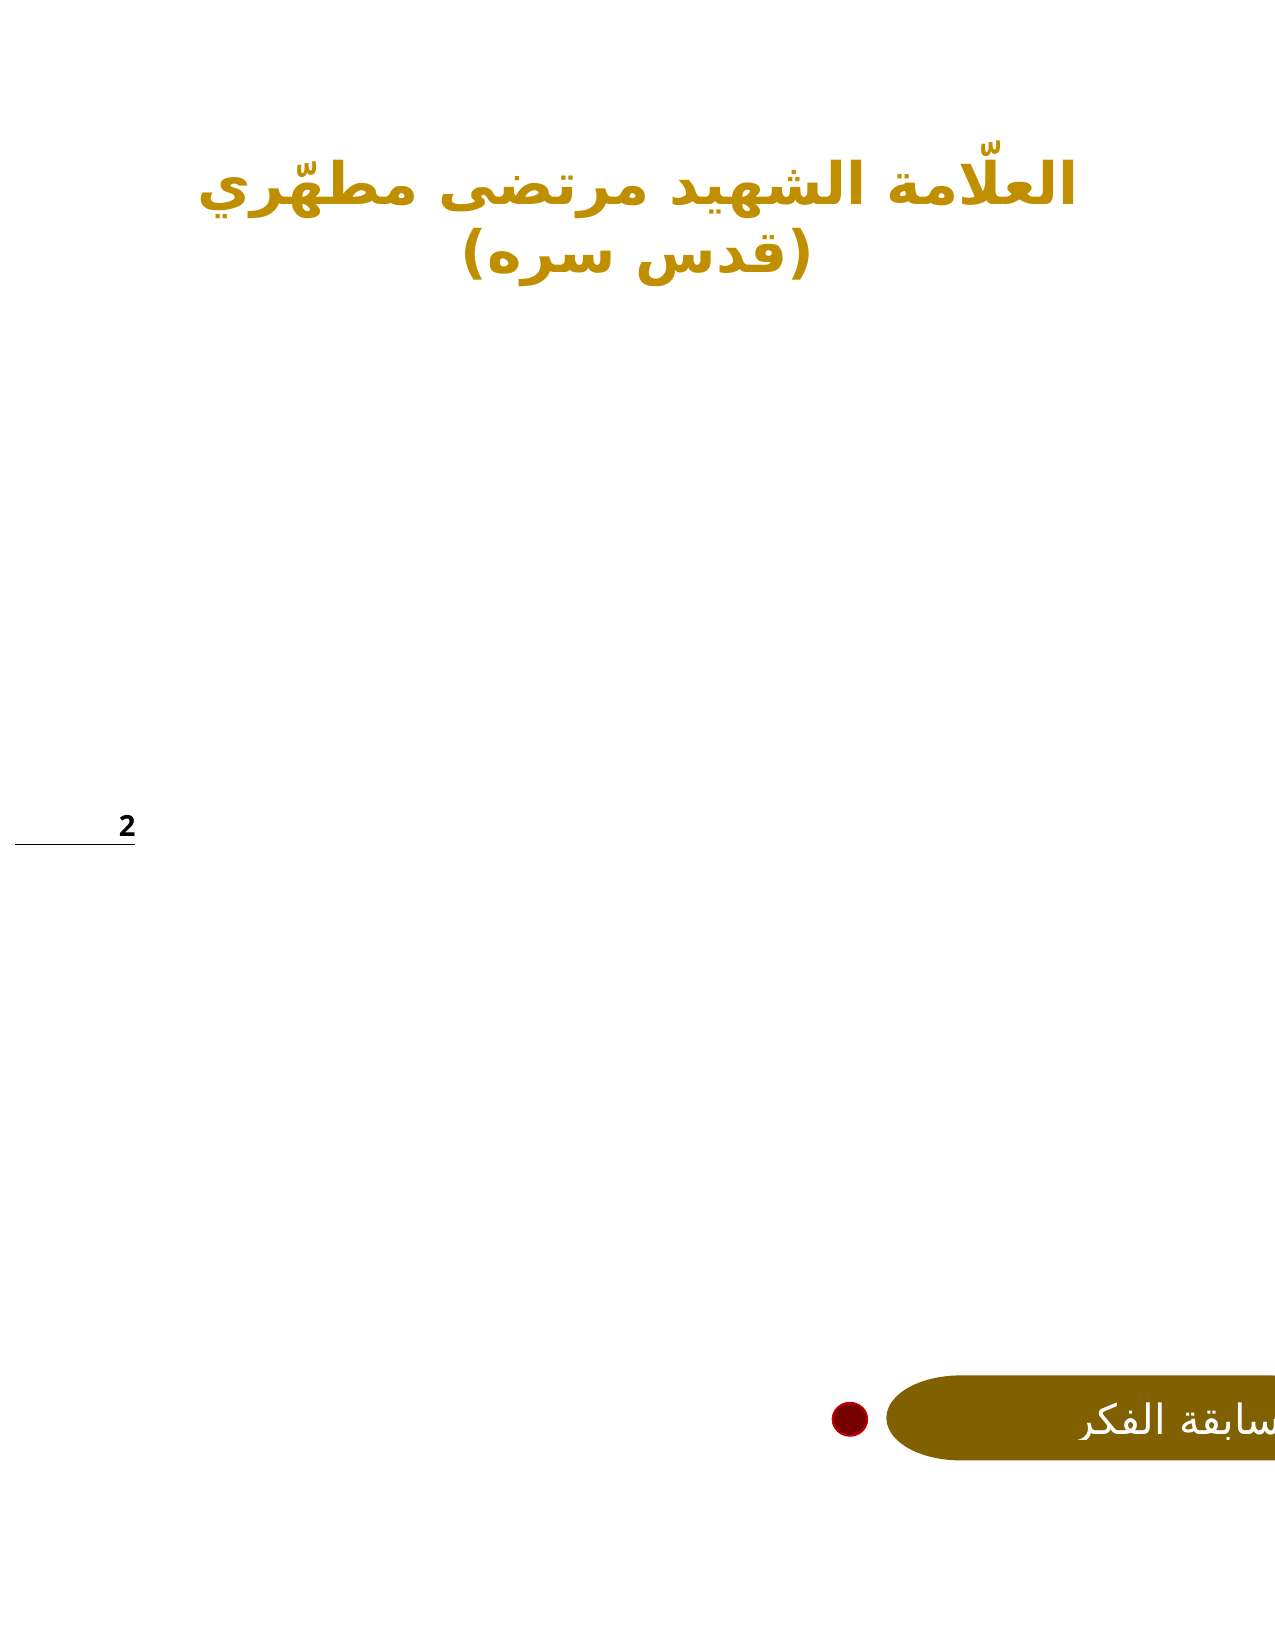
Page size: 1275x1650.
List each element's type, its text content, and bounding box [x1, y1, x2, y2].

text العلّامة الشهيد مرتضى مطهّري (قدس سره) [187, 150, 1087, 286]
